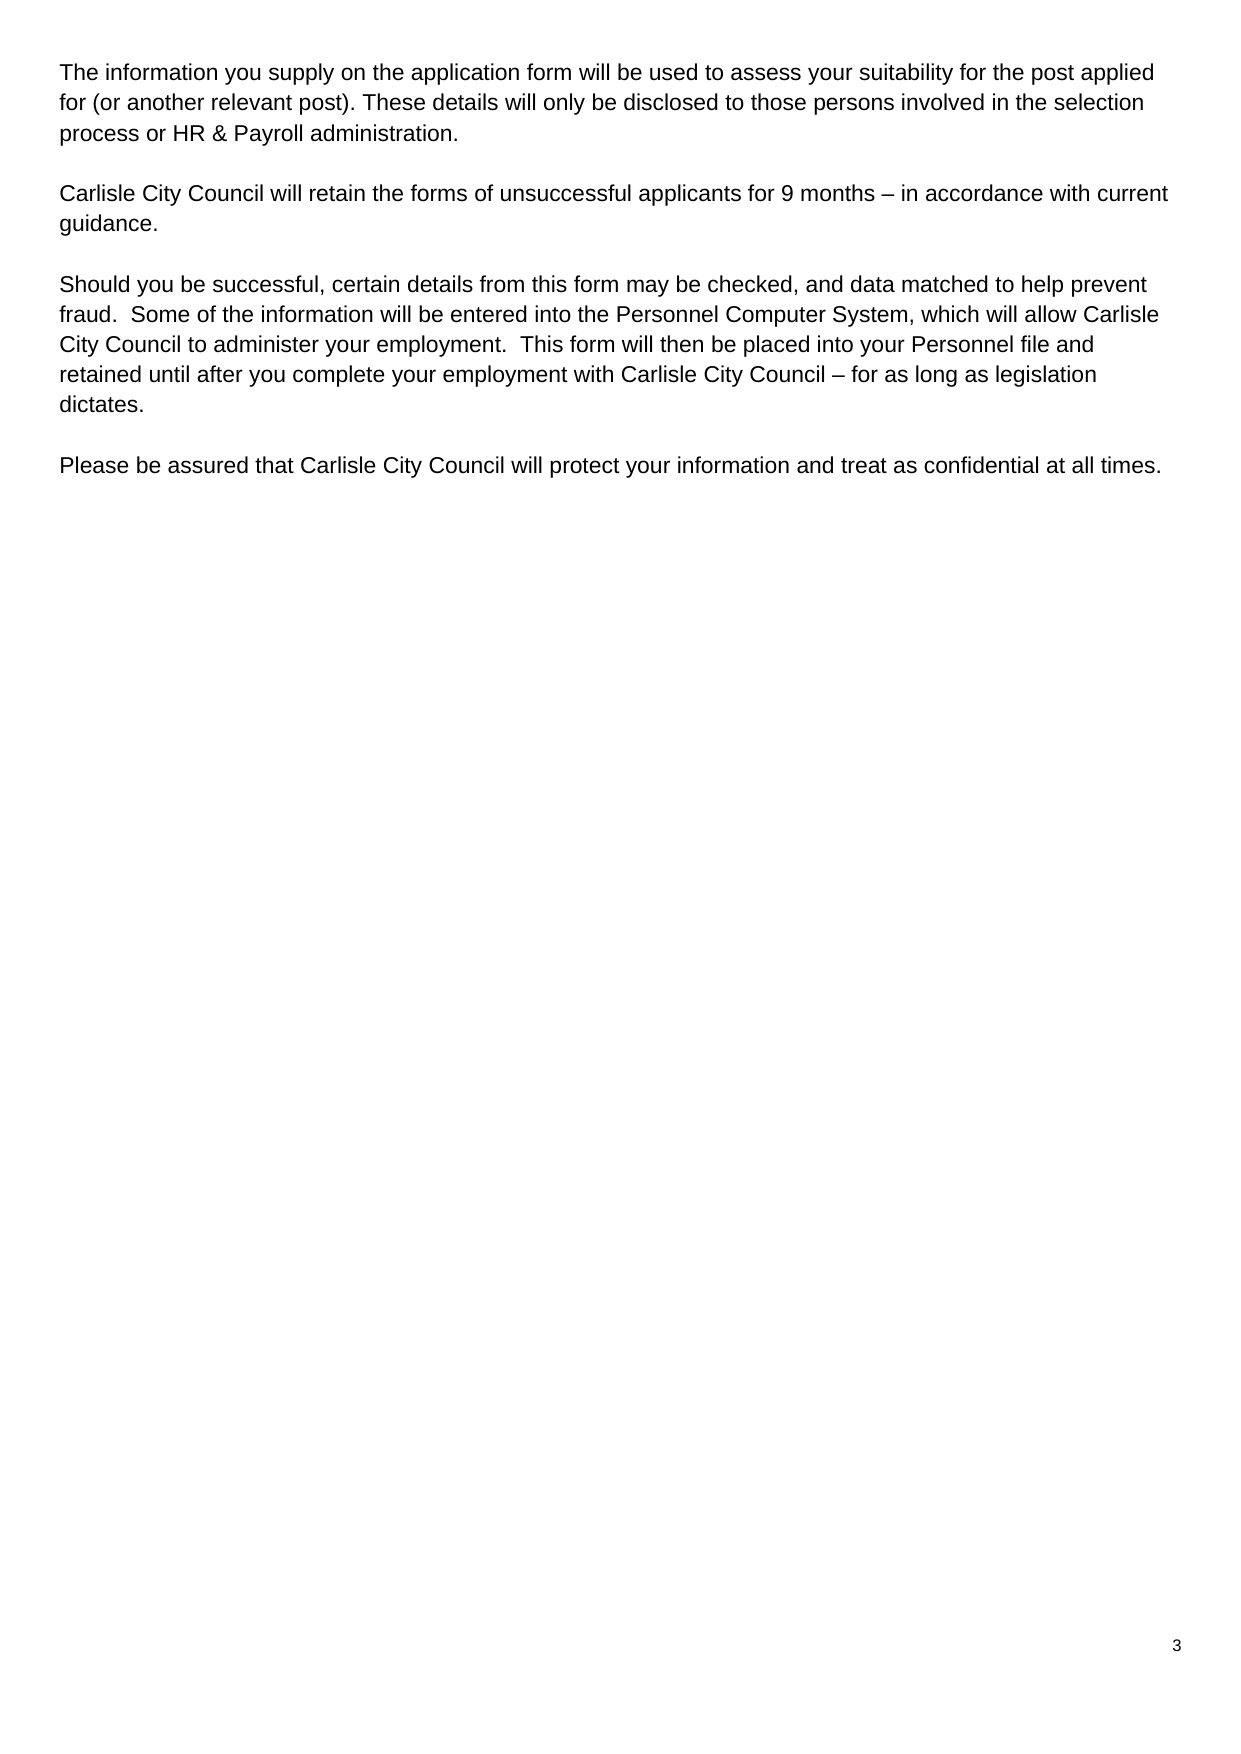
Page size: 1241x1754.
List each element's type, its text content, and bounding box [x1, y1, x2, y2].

text Carlisle City Council will retain the forms of unsuccessful applicants for 9 months – in accordance with current guidance. [59, 180, 1181, 236]
text The information you supply on the application form will be used to assess your suitability for the post applied for (or another relevant post). These details will only be disclosed to those persons involved in the selection process or HR & Payroll administration. [59, 59, 1181, 146]
text Should you be successful, certain details from this form may be checked, and data matched to help prevent fraud. Some of the information will be entered into the Personnel Computer System, which will allow Carlisle City Council to administer your employment. This form will then be placed into your Personnel file and retained until after you complete your employment with Carlisle City Council – for as long as legislation dictates. [59, 271, 1181, 418]
text Please be assured that Carlisle City Council will protect your information and treat as confidential at all times. [59, 452, 1181, 478]
